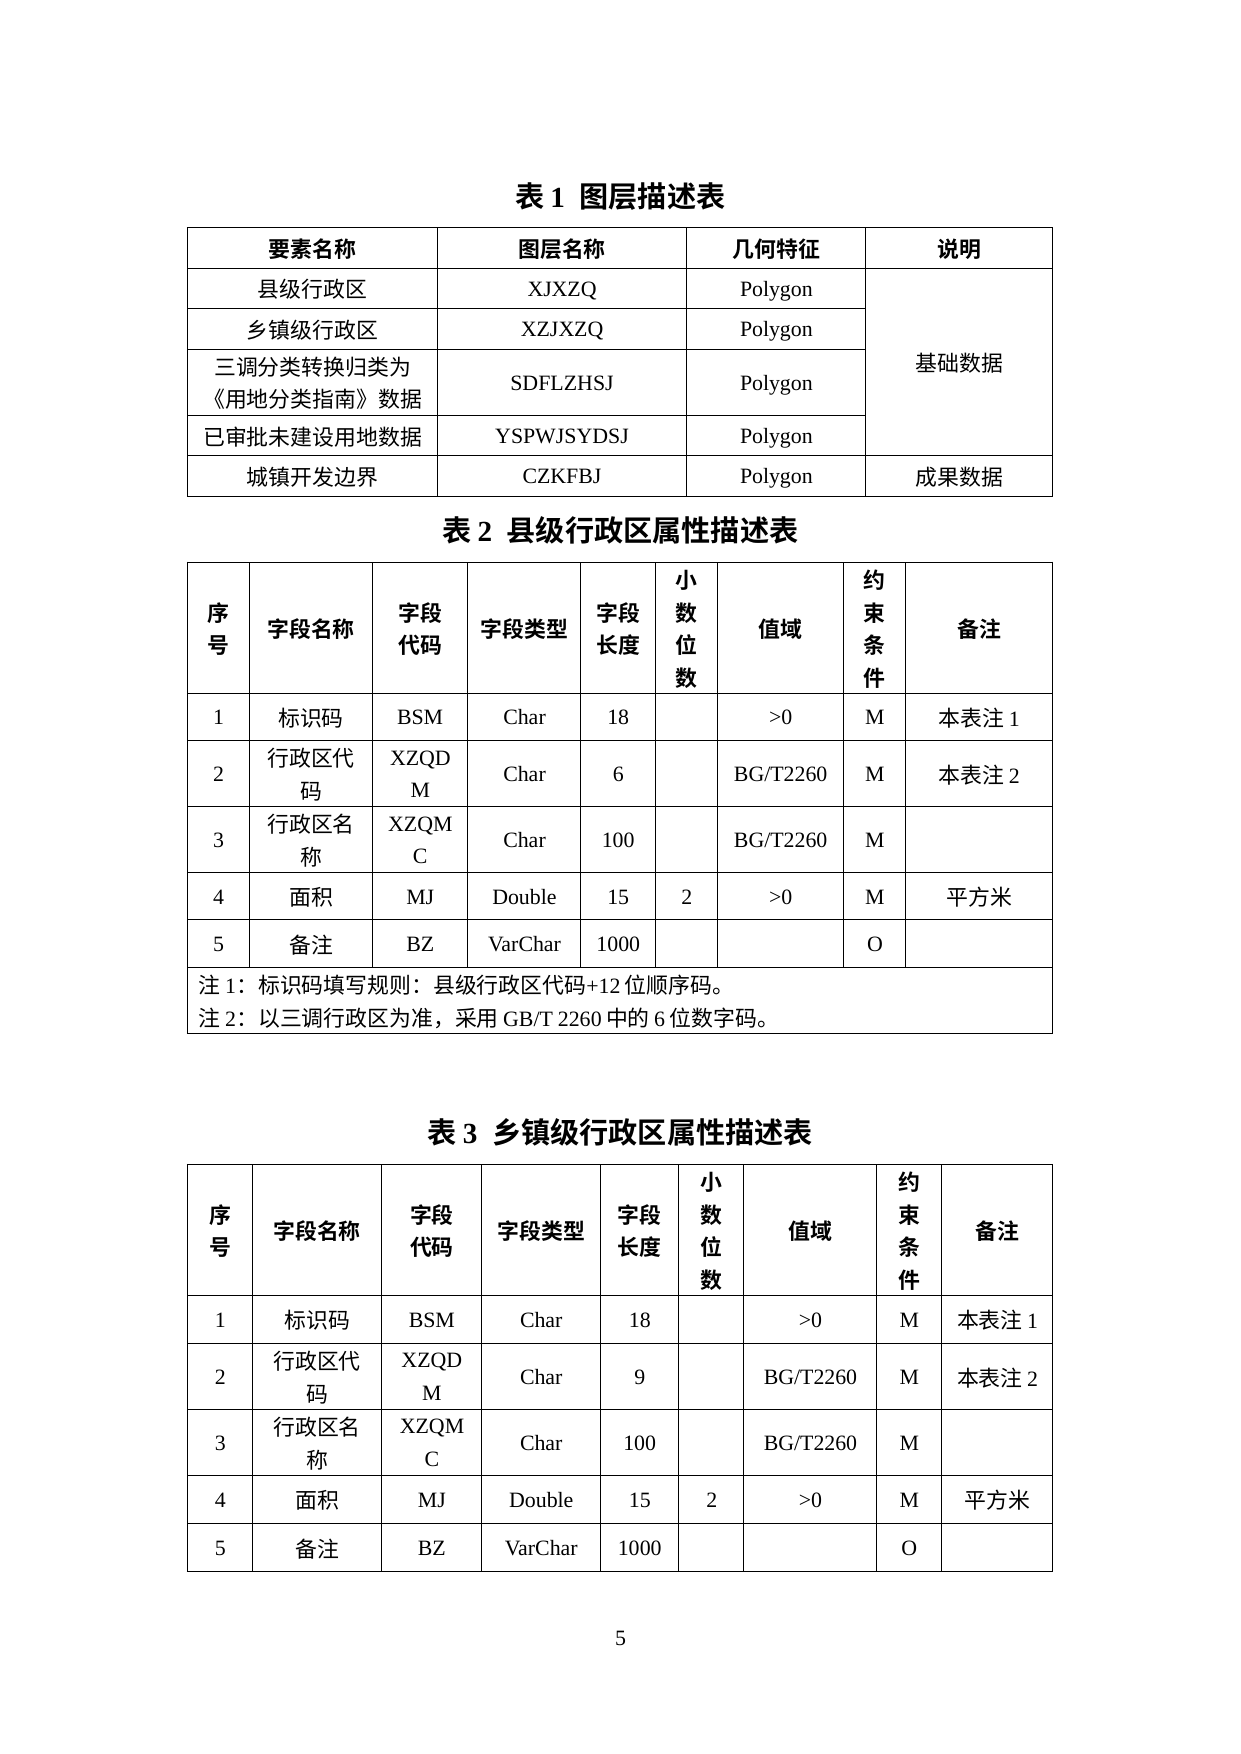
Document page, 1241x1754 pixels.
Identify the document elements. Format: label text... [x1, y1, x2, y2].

table_header 值域 [744, 1165, 876, 1295]
table_cell BZ [382, 1524, 481, 1571]
table_cell 备注 [250, 920, 372, 967]
table_cell 面积 [250, 873, 372, 919]
table_cell MJ [373, 873, 467, 919]
table_header 备注 [906, 563, 1052, 693]
table_cell Polygon [687, 416, 865, 455]
table_cell Char [468, 807, 580, 872]
table_cell Char [482, 1410, 600, 1475]
table_cell 15 [601, 1476, 678, 1523]
table_header 序号 [188, 1165, 252, 1295]
table_cell 4 [188, 1476, 252, 1523]
table_cell 15 [581, 873, 655, 919]
table_cell Double [482, 1476, 600, 1523]
table_cell 1000 [601, 1524, 678, 1571]
table_header 字段类型 [468, 563, 580, 693]
table_cell M [844, 694, 905, 740]
table_cell XZQMC [382, 1410, 481, 1475]
table_cell >0 [744, 1476, 876, 1523]
table_cell XZQDM [382, 1344, 481, 1409]
table_cell MJ [382, 1476, 481, 1523]
table_header 约束 条件 [844, 563, 905, 693]
table_cell BZ [373, 920, 467, 967]
table_header 备注 [942, 1165, 1052, 1295]
table_cell 6 [581, 741, 655, 806]
table_header 字段 代码 [382, 1165, 481, 1295]
table_cell SDFLZHSJ [438, 350, 686, 414]
table_cell [679, 1344, 743, 1409]
table_cell M [877, 1410, 941, 1475]
table_cell 100 [601, 1410, 678, 1475]
table_cell 县级行政区 [188, 269, 437, 308]
table_cell CZKFBJ [438, 456, 686, 496]
table_cell >0 [718, 694, 843, 740]
table_cell 面积 [253, 1476, 381, 1523]
table_cell XJXZQ [438, 269, 686, 308]
table_cell 1 [188, 694, 249, 740]
table_cell Char [482, 1344, 600, 1409]
table_cell 乡镇级行政区 [188, 309, 437, 348]
table_cell 100 [581, 807, 655, 872]
table_cell 18 [601, 1296, 678, 1343]
table_cell >0 [744, 1296, 876, 1343]
table_cell 平方米 [942, 1476, 1052, 1523]
table_cell M [877, 1344, 941, 1409]
table_cell 行政区名称 [250, 807, 372, 872]
table_cell Polygon [687, 456, 865, 496]
table_header 字段名称 [250, 563, 372, 693]
table_cell BG/T2260 [718, 741, 843, 806]
table_cell [744, 1524, 876, 1571]
table_header 值域 [718, 563, 843, 693]
table_cell BSM [382, 1296, 481, 1343]
table_cell BG/T2260 [744, 1410, 876, 1475]
table_cell YSPWJSYDSJ [438, 416, 686, 455]
table_cell [906, 920, 1052, 967]
table_cell [679, 1410, 743, 1475]
table_cell 5 [188, 920, 249, 967]
table_header 小数 位数 [679, 1165, 743, 1295]
table_cell M [877, 1296, 941, 1343]
table_cell 成果数据 [866, 456, 1052, 496]
table_cell [656, 694, 717, 740]
table_header 字段 长度 [601, 1165, 678, 1295]
table_cell [906, 807, 1052, 872]
table_cell 城镇开发边界 [188, 456, 437, 496]
table_cell 注1：标识码填写规则：县级行政区代码+12位顺序码。 注2：以三调行政区为准，采用GB/T 2260中的6位数字码。 [188, 968, 1052, 1033]
table_cell 行政区代码 [250, 741, 372, 806]
table_cell Polygon [687, 350, 865, 414]
table_cell VarChar [482, 1524, 600, 1571]
table_cell BG/T2260 [718, 807, 843, 872]
text 表3 乡镇级行政区属性描述表 [187, 1099, 1053, 1164]
table_cell Double [468, 873, 580, 919]
table_cell [656, 741, 717, 806]
table_cell 本表注2 [942, 1344, 1052, 1409]
table_header 字段类型 [482, 1165, 600, 1295]
text 表1 图层描述表 [187, 162, 1053, 227]
table_cell 本表注1 [906, 694, 1052, 740]
table_cell [942, 1410, 1052, 1475]
table_cell Polygon [687, 269, 865, 308]
table_header 字段 代码 [373, 563, 467, 693]
table_cell 基础数据 [866, 269, 1052, 455]
table_cell 本表注2 [906, 741, 1052, 806]
table_cell M [844, 741, 905, 806]
table_cell [656, 807, 717, 872]
table_cell 备注 [253, 1524, 381, 1571]
table_cell 2 [679, 1476, 743, 1523]
table_cell 2 [188, 1344, 252, 1409]
table_cell M [844, 807, 905, 872]
table_cell 2 [188, 741, 249, 806]
table_cell 三调分类转换归类为《用地分类指南》数据 [188, 350, 437, 414]
table_header 要素名称 [188, 228, 437, 267]
table_cell 9 [601, 1344, 678, 1409]
table_cell [718, 920, 843, 967]
table_cell >0 [718, 873, 843, 919]
table_cell M [877, 1476, 941, 1523]
table_cell Char [482, 1296, 600, 1343]
table_cell 2 [656, 873, 717, 919]
table_cell 3 [188, 807, 249, 872]
table_cell O [877, 1524, 941, 1571]
table_cell [679, 1524, 743, 1571]
table_cell O [844, 920, 905, 967]
table_header 字段名称 [253, 1165, 381, 1295]
table_cell 本表注1 [942, 1296, 1052, 1343]
table_cell 平方米 [906, 873, 1052, 919]
table_cell BSM [373, 694, 467, 740]
table_cell 已审批未建设用地数据 [188, 416, 437, 455]
table_cell 标识码 [250, 694, 372, 740]
table_cell 1000 [581, 920, 655, 967]
table_header 小数 位数 [656, 563, 717, 693]
table_header 几何特征 [687, 228, 865, 267]
table_cell [679, 1296, 743, 1343]
table_cell 18 [581, 694, 655, 740]
table_cell 4 [188, 873, 249, 919]
table_header 图层名称 [438, 228, 686, 267]
table_cell XZJXZQ [438, 309, 686, 348]
table_cell 1 [188, 1296, 252, 1343]
table_cell M [844, 873, 905, 919]
table_cell [942, 1524, 1052, 1571]
table_cell 3 [188, 1410, 252, 1475]
table_cell BG/T2260 [744, 1344, 876, 1409]
table_header 序号 [188, 563, 249, 693]
table_cell Polygon [687, 309, 865, 348]
table_cell 5 [188, 1524, 252, 1571]
table_cell 行政区名称 [253, 1410, 381, 1475]
table_cell VarChar [468, 920, 580, 967]
table_cell XZQMC [373, 807, 467, 872]
table_cell Char [468, 694, 580, 740]
table_header 约束 条件 [877, 1165, 941, 1295]
table_cell XZQDM [373, 741, 467, 806]
table_header 字段 长度 [581, 563, 655, 693]
table_cell 标识码 [253, 1296, 381, 1343]
table_header 说明 [866, 228, 1052, 267]
table_cell [656, 920, 717, 967]
text 表2 县级行政区属性描述表 [187, 497, 1053, 562]
table_cell Char [468, 741, 580, 806]
table_cell 行政区代码 [253, 1344, 381, 1409]
